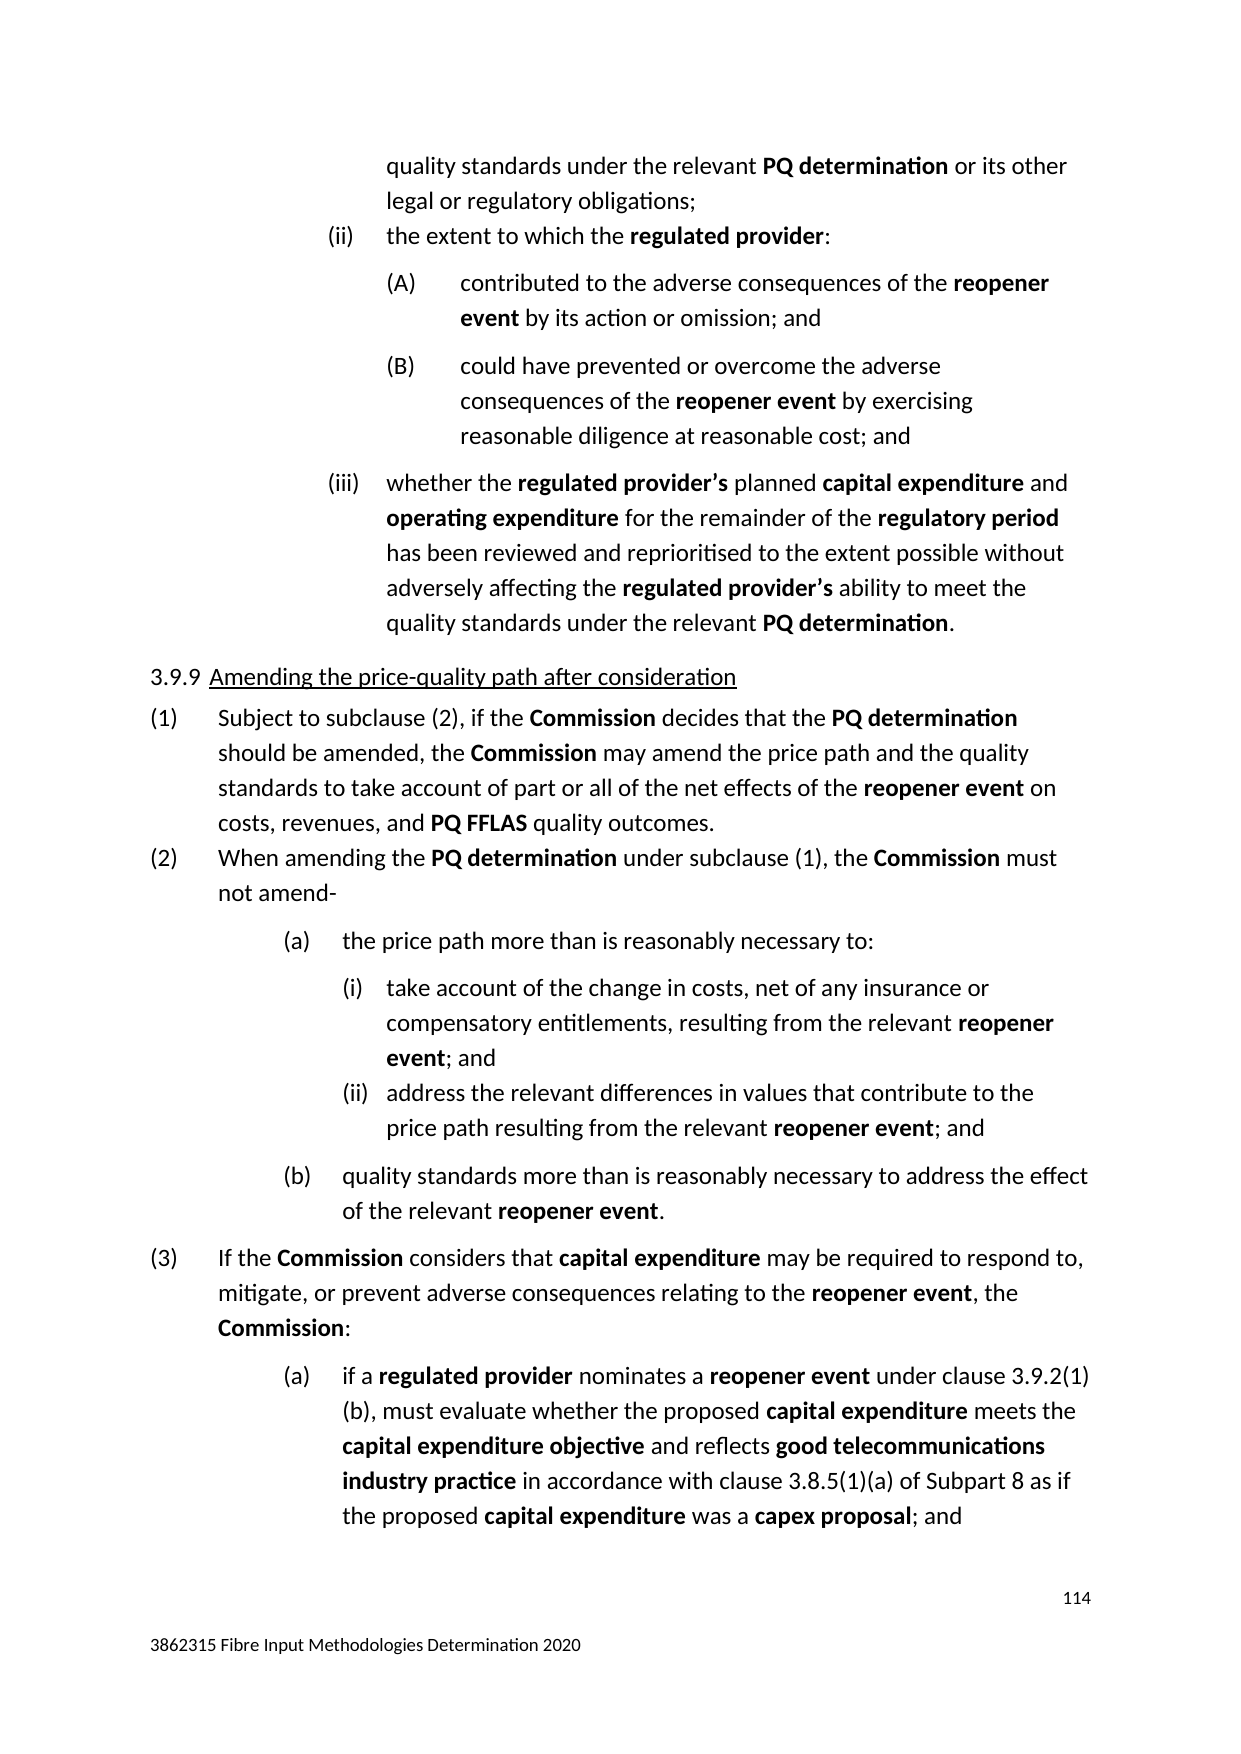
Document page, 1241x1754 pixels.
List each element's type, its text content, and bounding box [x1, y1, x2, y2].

subtitle if a regulated provider nominates a reopener event under clause 3.9.2(1)(b), must evaluate whether the proposed capital expenditure meets the capital expenditure objective and reflects good telecommunications industry practice in accordance with clause 3.8.5(1)(a) of Subpart 8 as if the proposed capital expenditure was a capex proposal; and [283, 1360, 1090, 1531]
subtitle quality standards more than is reasonably necessary to address the effect of the relevant reopener event. [283, 1160, 1090, 1226]
subtitle Subject to subclause (2), if the Commission decides that the PQ determination should be amended, the Commission may amend the price path and the quality standards to take account of part or all of the net effects of the reopener event on costs, revenues, and PQ FFLAS quality outcomes. [150, 702, 1090, 838]
subtitle contributed to the adverse consequences of the reopener event by its action or omission; and [386, 267, 1090, 333]
subtitle the price path more than is reasonably necessary to: [283, 925, 1090, 956]
subtitle When amending the PQ determination under subclause (1), the Commission must not amend- [150, 842, 1090, 908]
subtitle Amending the price-quality path after consideration [150, 661, 1090, 692]
subtitle could have prevented or overcome the adverse consequences of the reopener event by exercising reasonable diligence at reasonable cost; and [386, 350, 1090, 451]
subtitle the extent to which the regulated provider: [327, 220, 1090, 251]
subtitle take account of the change in costs, net of any insurance or compensatory entitlements, resulting from the relevant reopener event; and [342, 972, 1090, 1073]
subtitle whether the regulated provider’s planned capital expenditure and operating expenditure for the remainder of the regulatory period has been reviewed and reprioritised to the extent possible without adversely affecting the regulated provider’s ability to meet the quality standards under the relevant PQ determination. [327, 467, 1090, 638]
subtitle If the Commission considers that capital expenditure may be required to respond to, mitigate, or prevent adverse consequences relating to the reopener event, the Commission: [150, 1242, 1090, 1343]
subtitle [327, 150, 1090, 216]
subtitle address the relevant differences in values that contribute to the price path resulting from the relevant reopener event; and [342, 1077, 1090, 1143]
